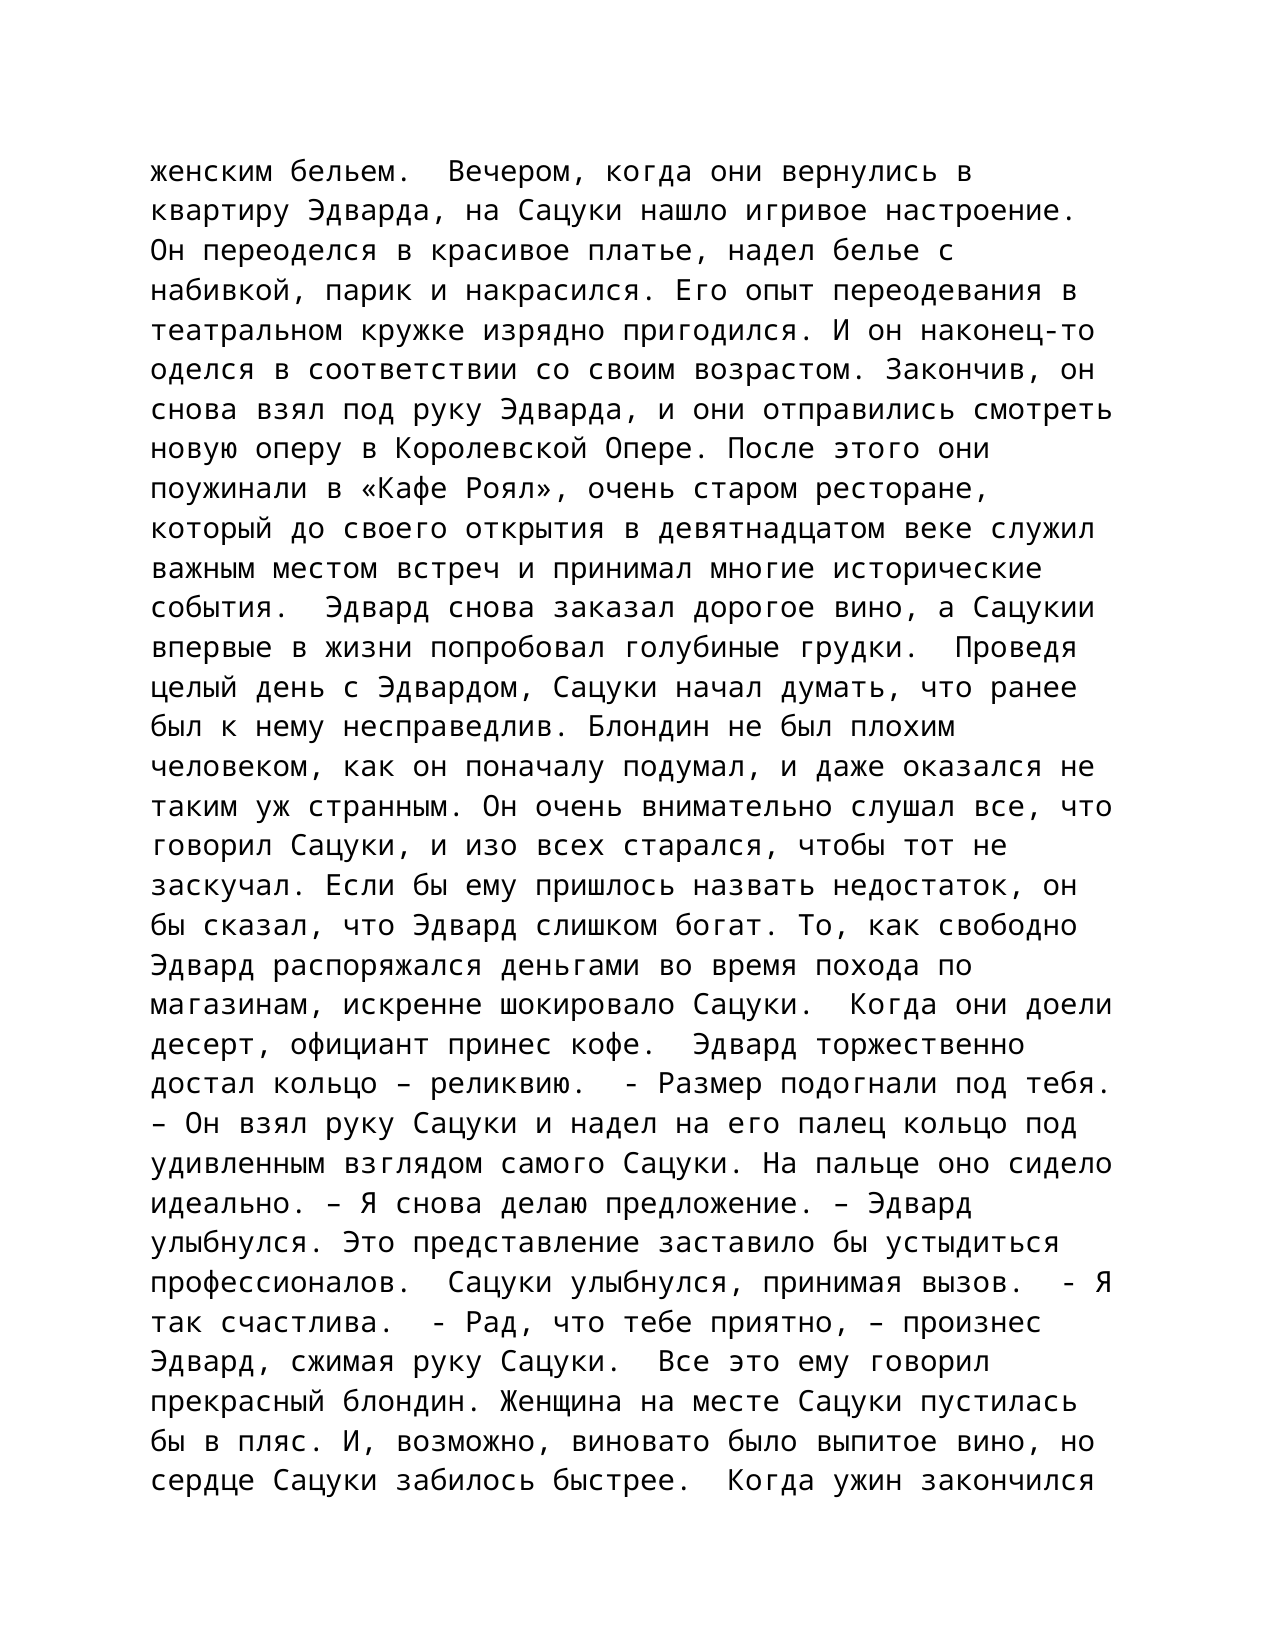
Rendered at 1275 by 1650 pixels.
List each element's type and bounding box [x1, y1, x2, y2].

text [150, 150, 1125, 1499]
